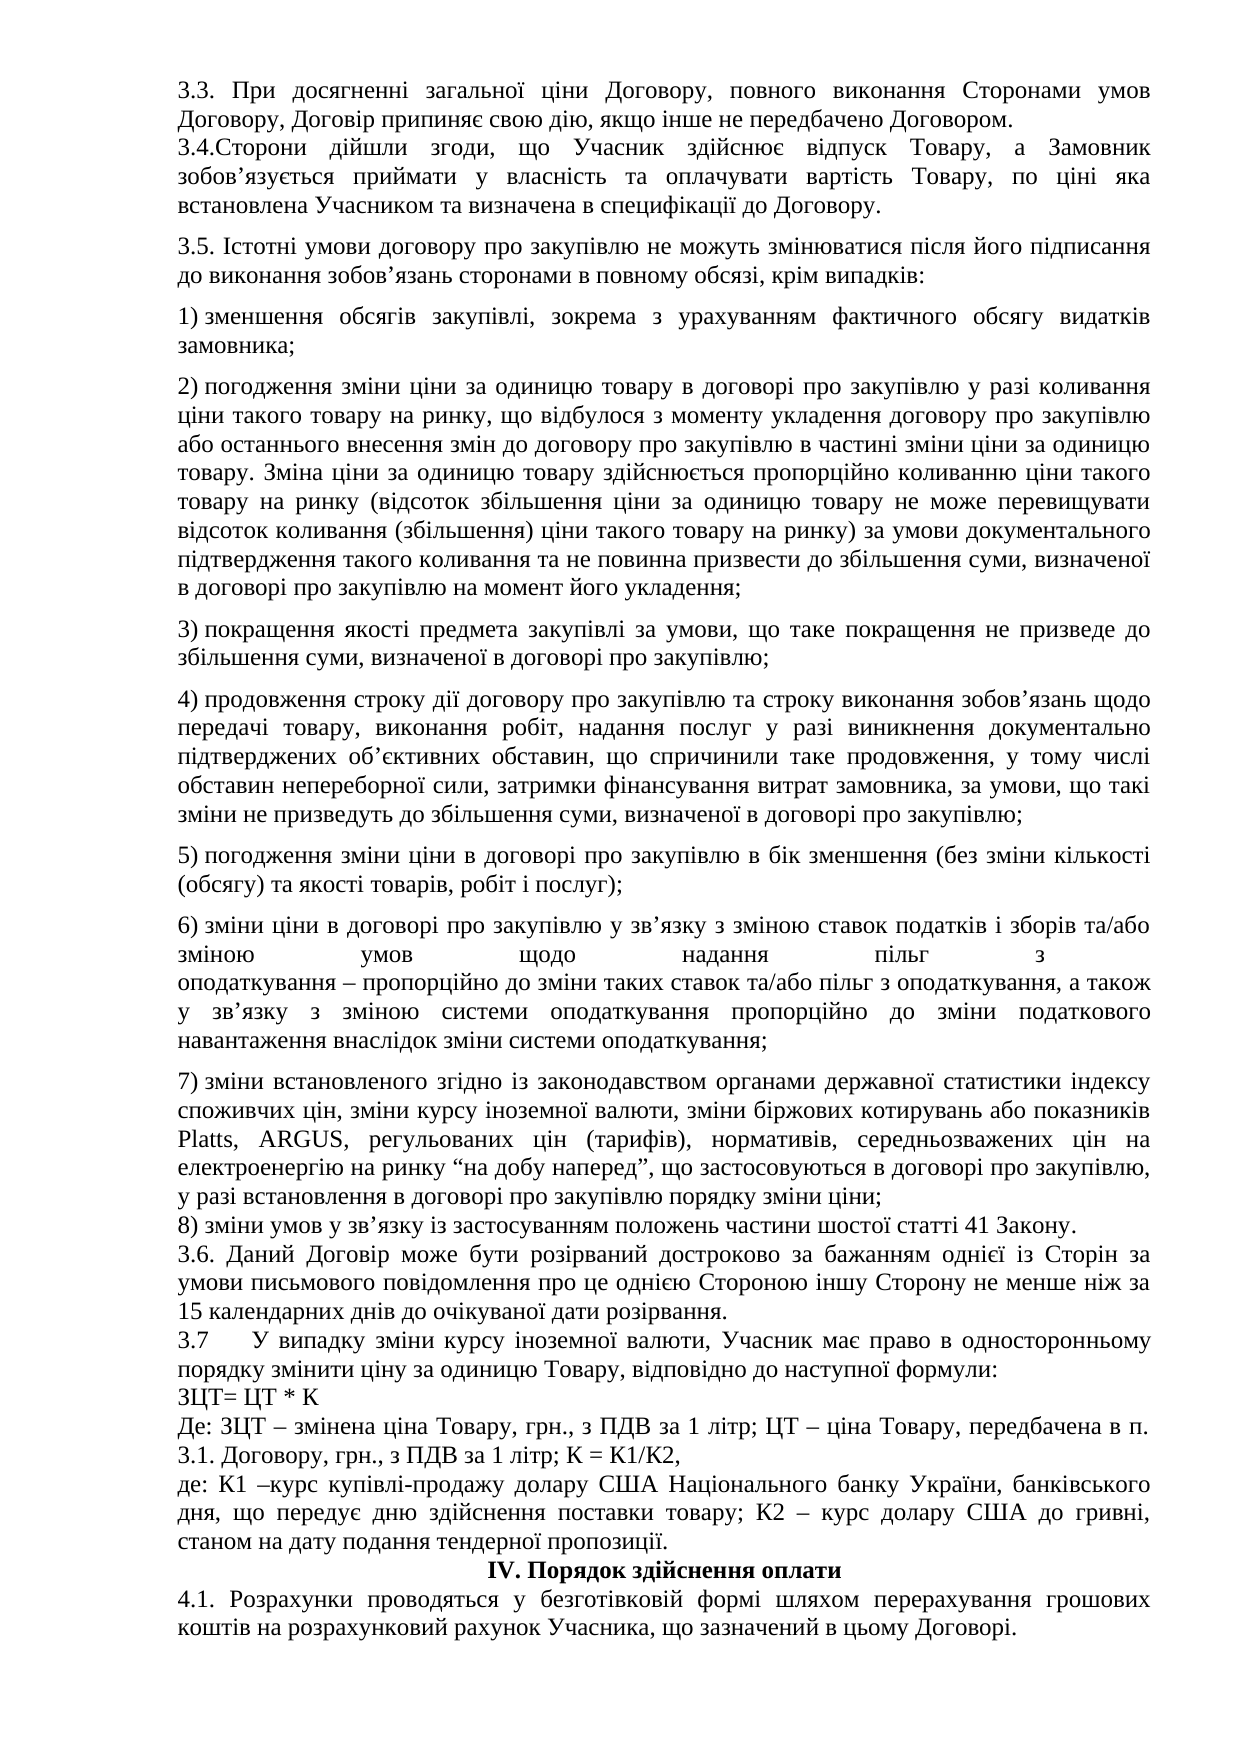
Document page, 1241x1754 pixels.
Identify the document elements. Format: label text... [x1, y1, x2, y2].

text 4) продовження строку дії договору про закупівлю та строку виконання зобов’язань щодо передачі товару, виконання робіт, надання послуг у разі виникнення документально підтверджених об’єктивних обставин, що спричинили таке продовження, у тому числі обставин непереборної сили, затримки фінансування витрат замовника, за умови, що такі зміни не призведуть до збільшення суми, визначеної в договорі про закупівлю; [177, 684, 1152, 827]
text 3.4.Сторони дійшли згоди, що Учасник здійснює відпуск Товару, а Замовник зобов’язується приймати у власність та оплачувати вартість Товару, по ціні яка встановлена Учасником та визначена в специфікації до Договору. [177, 132, 1152, 219]
text 7) зміни встановленого згідно із законодавством органами державної статистики індексу споживчих цін, зміни курсу іноземної валюти, зміни біржових котирувань або показників Platts, ARGUS, регульованих цін (тарифів), нормативів, середньозважених цін на електроенергію на ринку “на добу наперед”, що застосовуються в договорі про закупівлю, у разі встановлення в договорі про закупівлю порядку зміни ціни; [177, 1066, 1152, 1210]
text 4.1. Розрахунки проводяться у безготівковій формі шляхом перерахування грошових коштів на розрахунковий рахунок Учасника, що зазначений в цьому Договорі. [177, 1584, 1152, 1641]
text де: К1 –курс купівлі-продажу долару США Національного банку України, банківського дня, що передує дню здійснення поставки товару; К2 – курс долару США до гривні, станом на дату подання тендерної пропозиції. [177, 1469, 1152, 1555]
text 2) погодження зміни ціни за одиницю товару в договорі про закупівлю у разі коливання ціни такого товару на ринку, що відбулося з моменту укладення договору про закупівлю або останнього внесення змін до договору про закупівлю в частині зміни ціни за одиницю товару. Зміна ціни за одиницю товару здійснюється пропорційно коливанню ціни такого товару на ринку (відсоток збільшення ціни за одиницю товару не може перевищувати відсоток коливання (збільшення) ціни такого товару на ринку) за умови документального підтвердження такого коливання та не повинна призвести до збільшення суми, визначеної в договорі про закупівлю на момент його укладення; [177, 371, 1152, 601]
text 5) погодження зміни ціни в договорі про закупівлю в бік зменшення (без зміни кількості (обсягу) та якості товарів, робіт і послуг); [177, 840, 1152, 897]
text 1) зменшення обсягів закупівлі, зокрема з урахуванням фактичного обсягу видатків замовника; [177, 301, 1152, 359]
text 8) зміни умов у зв’язку із застосуванням положень частини шостої статті 41 Закону. [177, 1210, 1152, 1239]
text 3.6. Даний Договір може бути розірваний достроково за бажанням однієї із Сторін за умови письмового повідомлення про це однією Стороною іншу Сторону не менше ніж за 15 календарних днів до очікуваної дати розірвання. [177, 1239, 1152, 1325]
text IV. Порядок здійснення оплати [177, 1555, 1152, 1584]
text 3.5. Істотні умови договору про закупівлю не можуть змінюватися після його підписання до виконання зобов’язань сторонами в повному обсязі, крім випадків: [177, 231, 1152, 289]
text 6) зміни ціни в договорі про закупівлю у зв’язку з зміною ставок податків і зборів та/або зміною умов щодо надання пільг з оподаткування – пропорційно до зміни таких ставок та/або пільг з оподаткування, а також у зв’язку з зміною системи оподаткування пропорційно до зміни податкового навантаження внаслідок зміни системи оподаткування; [177, 910, 1152, 1054]
text 3) покращення якості предмета закупівлі за умови, що таке покращення не призведе до збільшення суми, визначеної в договорі про закупівлю; [177, 614, 1152, 671]
text ЗЦТ= ЦТ * К [177, 1382, 1152, 1411]
text 3.7 У випадку зміни курсу іноземної валюти, Учасник має право в односторонньому порядку змінити ціну за одиницю Товару, відповідно до наступної формули: [177, 1325, 1152, 1382]
text 3.3. При досягненні загальної ціни Договору, повного виконання Сторонами умов Договору, Договір припиняє свою дію, якщо інше не передбачено Договором. [177, 75, 1152, 132]
text Де: ЗЦТ – змінена ціна Товару, грн., з ПДВ за ; ЦТ – ціна Товару, передбачена в п. 3.1. Договору, грн., з ПДВ за ; К = К1/К2, [177, 1411, 1152, 1469]
